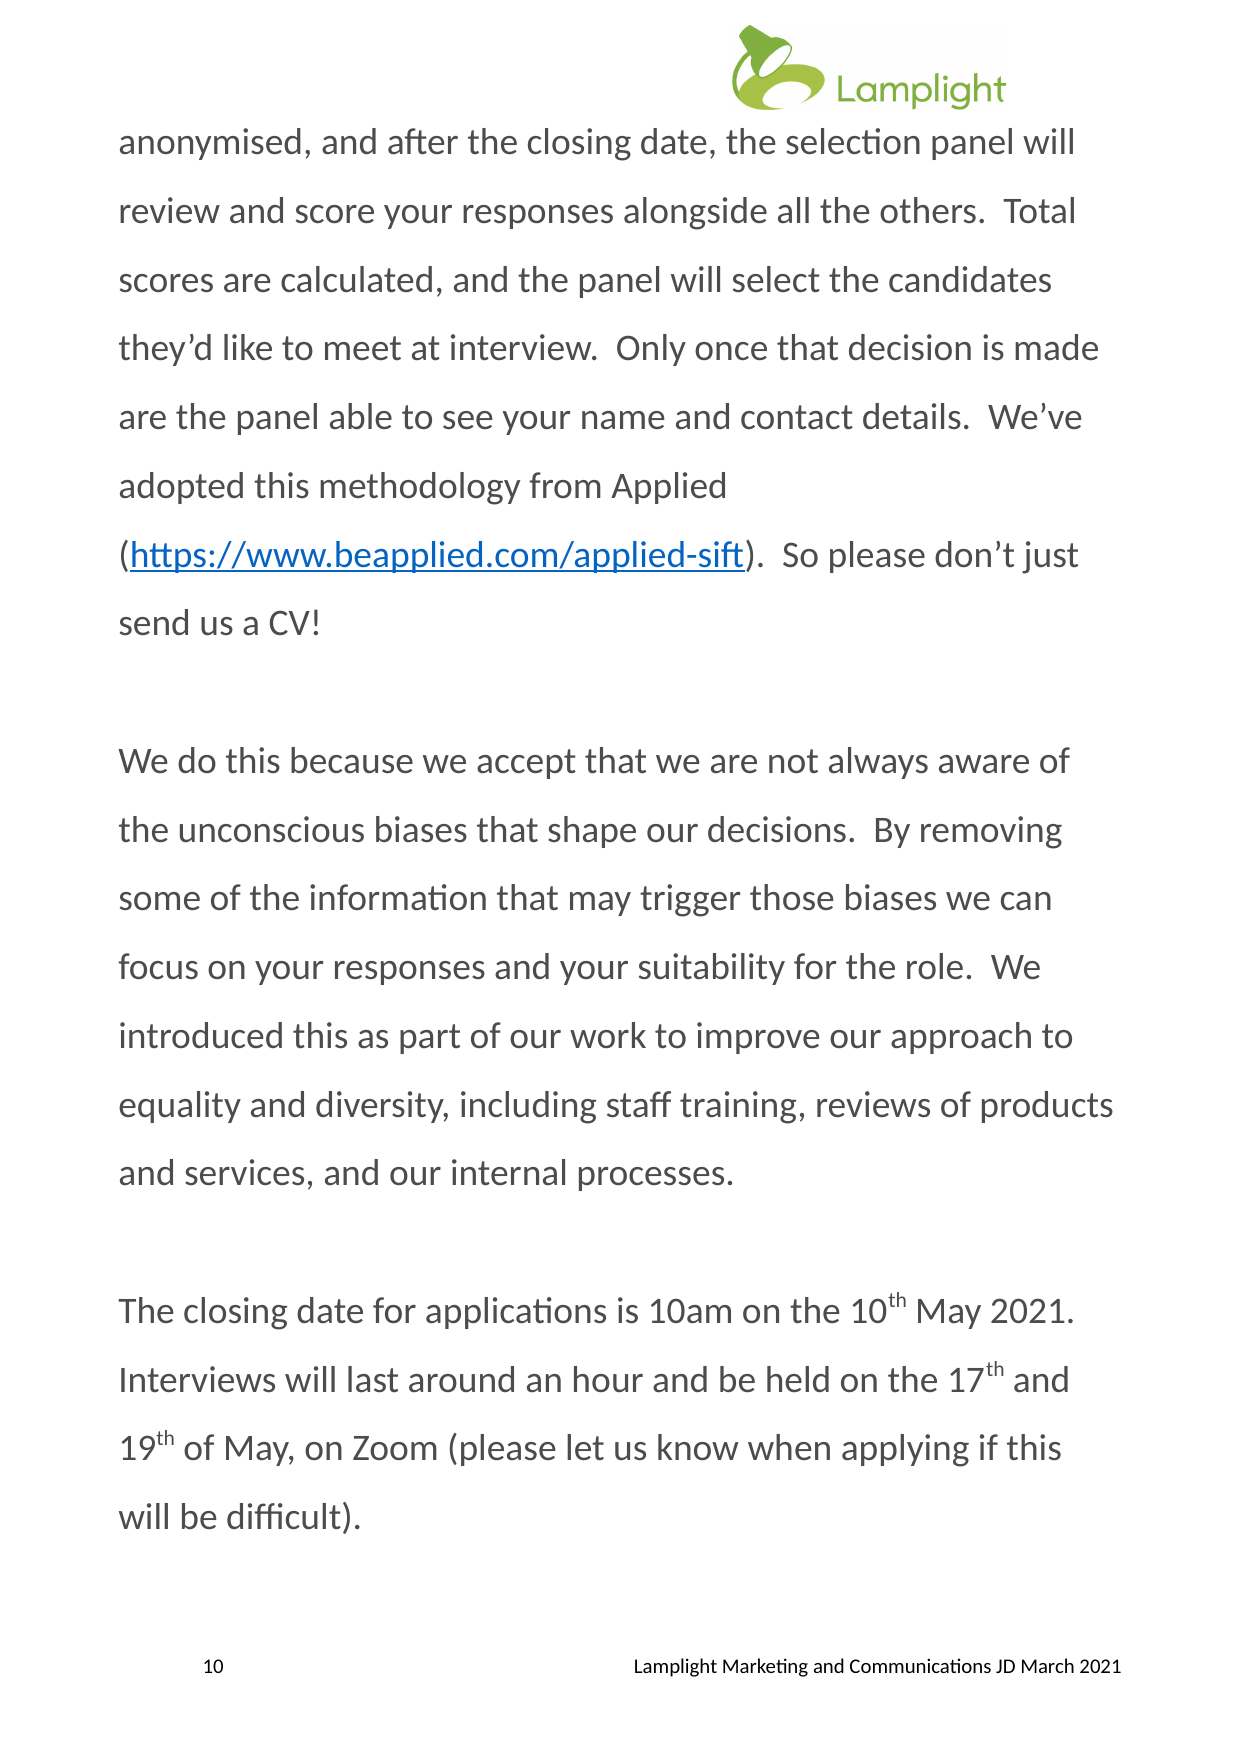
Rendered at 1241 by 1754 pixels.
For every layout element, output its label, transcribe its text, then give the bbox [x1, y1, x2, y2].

text The closing date for applications is 10am on the 10th May 2021. Interviews will last around an hour and be held on the 17th and 19th of May, on Zoom (please let us know when applying if this will be difficult). [118, 1287, 1123, 1539]
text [118, 118, 1123, 645]
text We do this because we accept that we are not always aware of the unconscious biases that shape our decisions. By removing some of the information that may trigger those biases we can focus on your responses and your suitability for the role. We introduced this as part of our work to improve our approach to equality and diversity, including staff training, reviews of products and services, and our internal processes. [118, 737, 1123, 1195]
picture [732, 25, 1007, 111]
